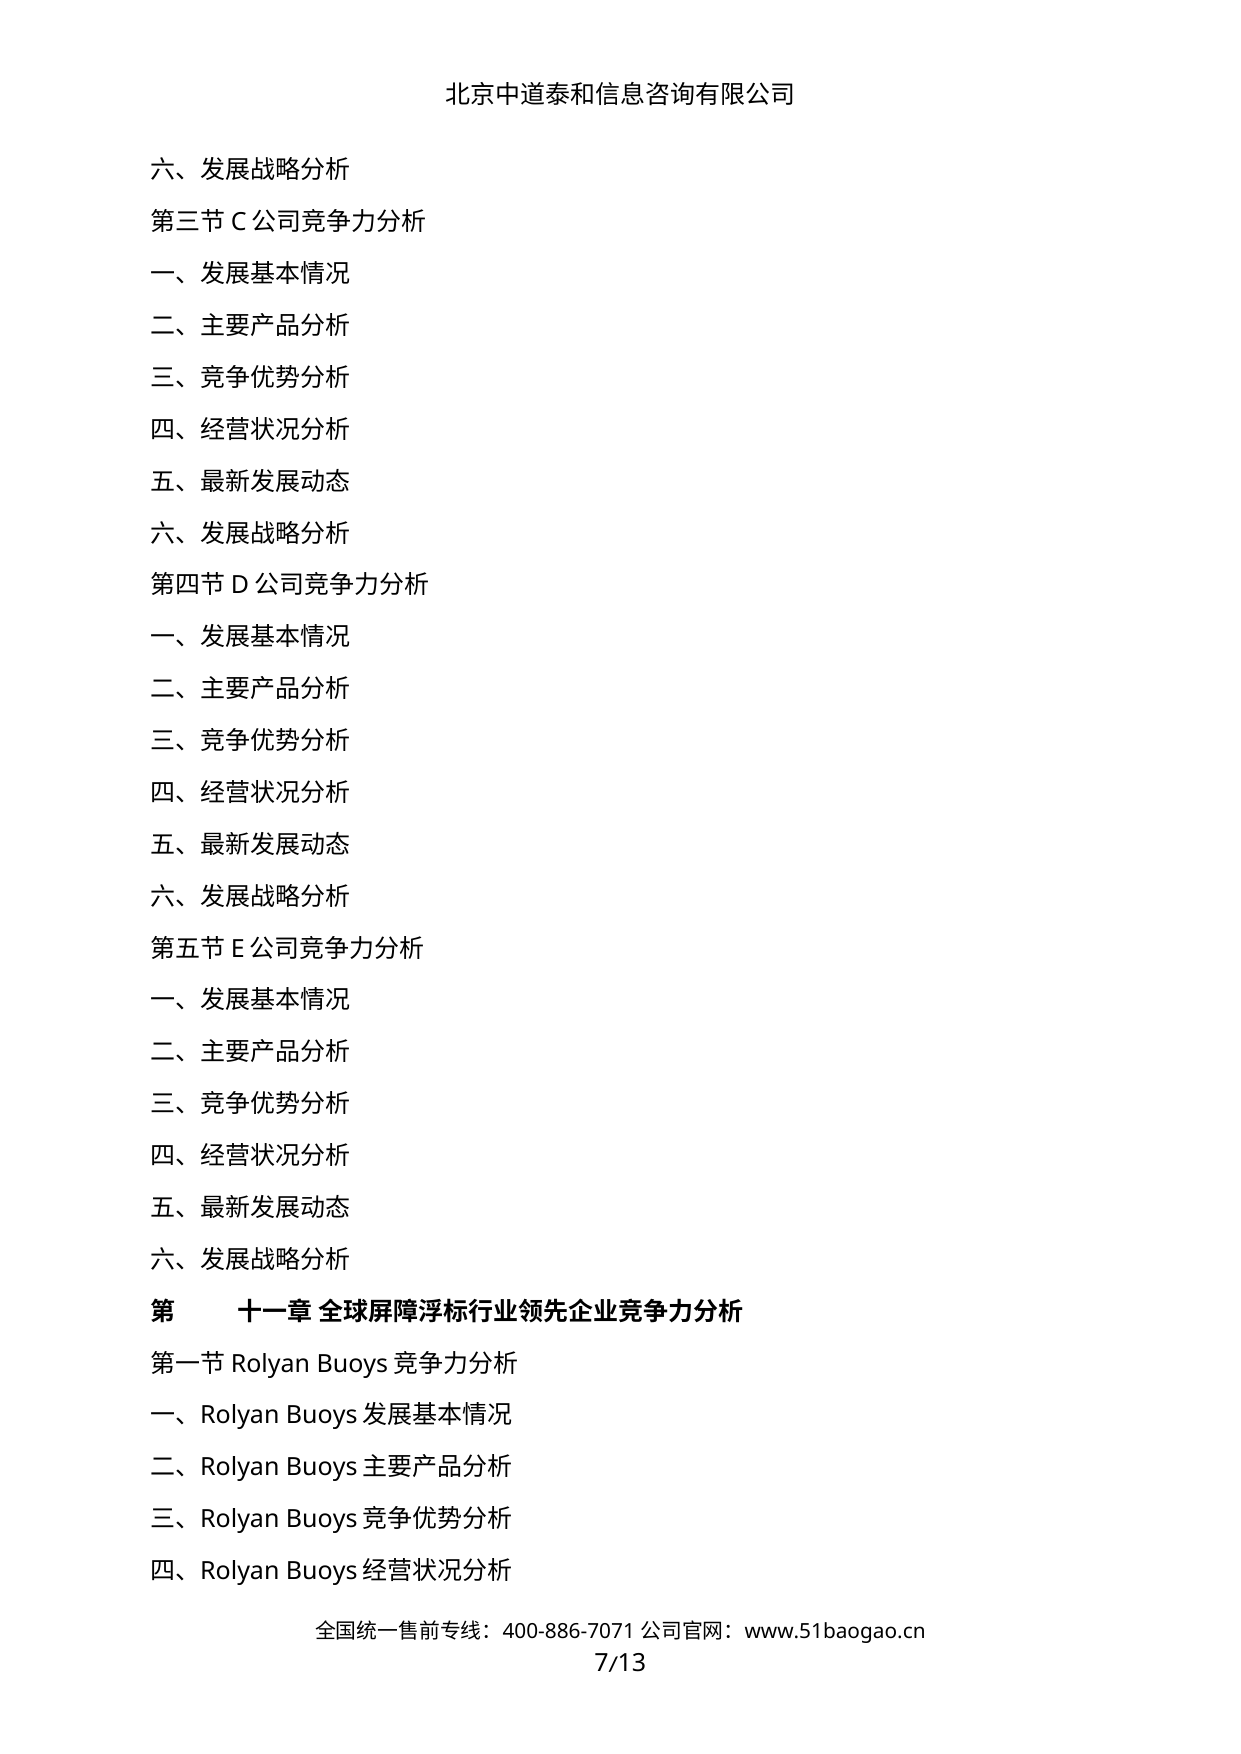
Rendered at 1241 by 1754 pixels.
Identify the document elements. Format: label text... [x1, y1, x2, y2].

text 六、发展战略分析 [150, 1239, 1090, 1276]
text 三、竞争优势分析 [150, 1084, 1090, 1120]
text 三、竞争优势分析 [150, 357, 1090, 394]
text 五、最新发展动态 [150, 824, 1090, 861]
text 六、发展战略分析 [150, 150, 1090, 186]
text 五、最新发展动态 [150, 1187, 1090, 1224]
text 四、经营状况分析 [150, 1136, 1090, 1172]
text 五、最新发展动态 [150, 461, 1090, 497]
text 第 十一章 全球屏障浮标行业领先企业竞争力分析 [150, 1291, 1090, 1327]
text 一、发展基本情况 [150, 254, 1090, 290]
text 六、发展战略分析 [150, 513, 1090, 549]
text 三、竞争优势分析 [150, 721, 1090, 757]
text 第五节 E公司竞争力分析 [150, 928, 1090, 964]
text 三、Rolyan Buoys竞争优势分析 [150, 1499, 1090, 1535]
text 二、主要产品分析 [150, 306, 1090, 342]
text 二、Rolyan Buoys主要产品分析 [150, 1447, 1090, 1483]
text 四、Rolyan Buoys经营状况分析 [150, 1551, 1090, 1587]
text 第三节 C公司竞争力分析 [150, 202, 1090, 238]
text 二、主要产品分析 [150, 1032, 1090, 1068]
text 六、发展战略分析 [150, 876, 1090, 912]
text 四、经营状况分析 [150, 772, 1090, 809]
text 一、Rolyan Buoys发展基本情况 [150, 1395, 1090, 1431]
text 一、发展基本情况 [150, 617, 1090, 653]
text 二、主要产品分析 [150, 669, 1090, 705]
text 第四节 D公司竞争力分析 [150, 565, 1090, 601]
text 四、经营状况分析 [150, 409, 1090, 446]
text 第一节 Rolyan Buoys竞争力分析 [150, 1343, 1090, 1379]
text 一、发展基本情况 [150, 980, 1090, 1016]
